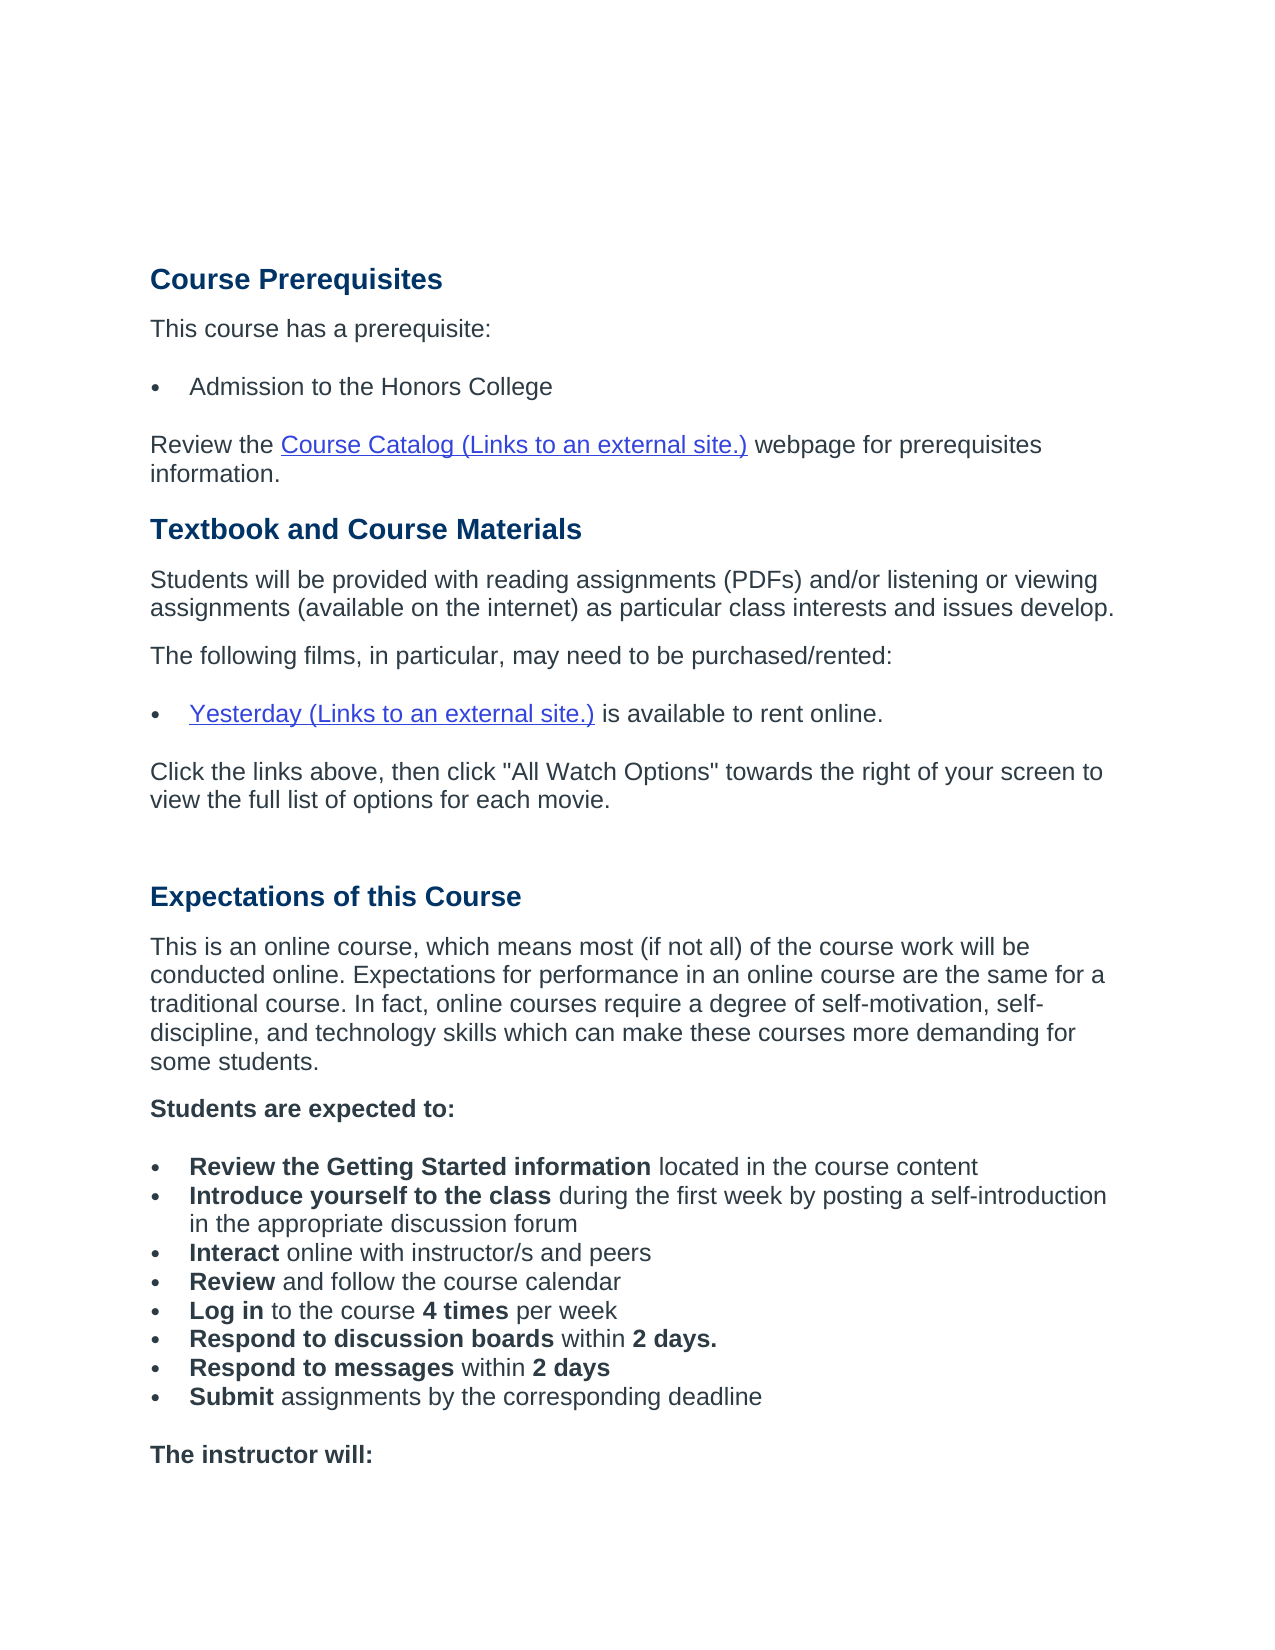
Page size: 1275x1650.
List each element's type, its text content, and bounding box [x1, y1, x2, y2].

text Students will be provided with reading assignments (PDFs) and/or listening or viewing assignments (available on the internet) as particular class interests and issues develop. [150, 564, 1125, 622]
text The instructor will: [150, 1440, 1125, 1469]
text Review the Course Catalog (Links to an external site.) webpage for prerequisites information. [150, 430, 1125, 487]
list Introduce yourself to the class during the first week by posting a self-introduction in the appropriate discussion forum [152, 1181, 1125, 1238]
list Interact online with instructor/s and peers [152, 1238, 1125, 1267]
text Click the links above, then click "All Watch Options" towards the right of your screen to view the full list of options for each movie. [150, 757, 1125, 814]
text The following films, in particular, may need to be purchased/rented: [150, 641, 1125, 669]
list Admission to the Honors College [152, 372, 1125, 401]
list Review the Getting Started information located in the course content [152, 1152, 1125, 1181]
list Respond to messages within 2 days [152, 1353, 1125, 1382]
list Review and follow the course calendar [152, 1267, 1125, 1296]
text Expectations of this Course [150, 880, 1125, 913]
text Course Prerequisites [150, 262, 1125, 295]
text This is an online course, which means most (if not all) of the course work will be conducted online. Expectations for performance in an online course are the same for a traditional course. In fact, online courses require a degree of self-motivation, self-discipline, and technology skills which can make these courses more demanding for some students. [150, 932, 1125, 1075]
list Yesterday (Links to an external site.) is available to rent online. [152, 699, 1125, 727]
text This course has a prerequisite: [150, 314, 1125, 343]
list Submit assignments by the corresponding deadline [152, 1382, 1125, 1411]
text Students are expected to: [150, 1094, 1125, 1123]
text Textbook and Course Materials [150, 512, 1125, 546]
list Log in to the course 4 times per week [152, 1296, 1125, 1324]
list Respond to discussion boards within 2 days. [152, 1324, 1125, 1353]
